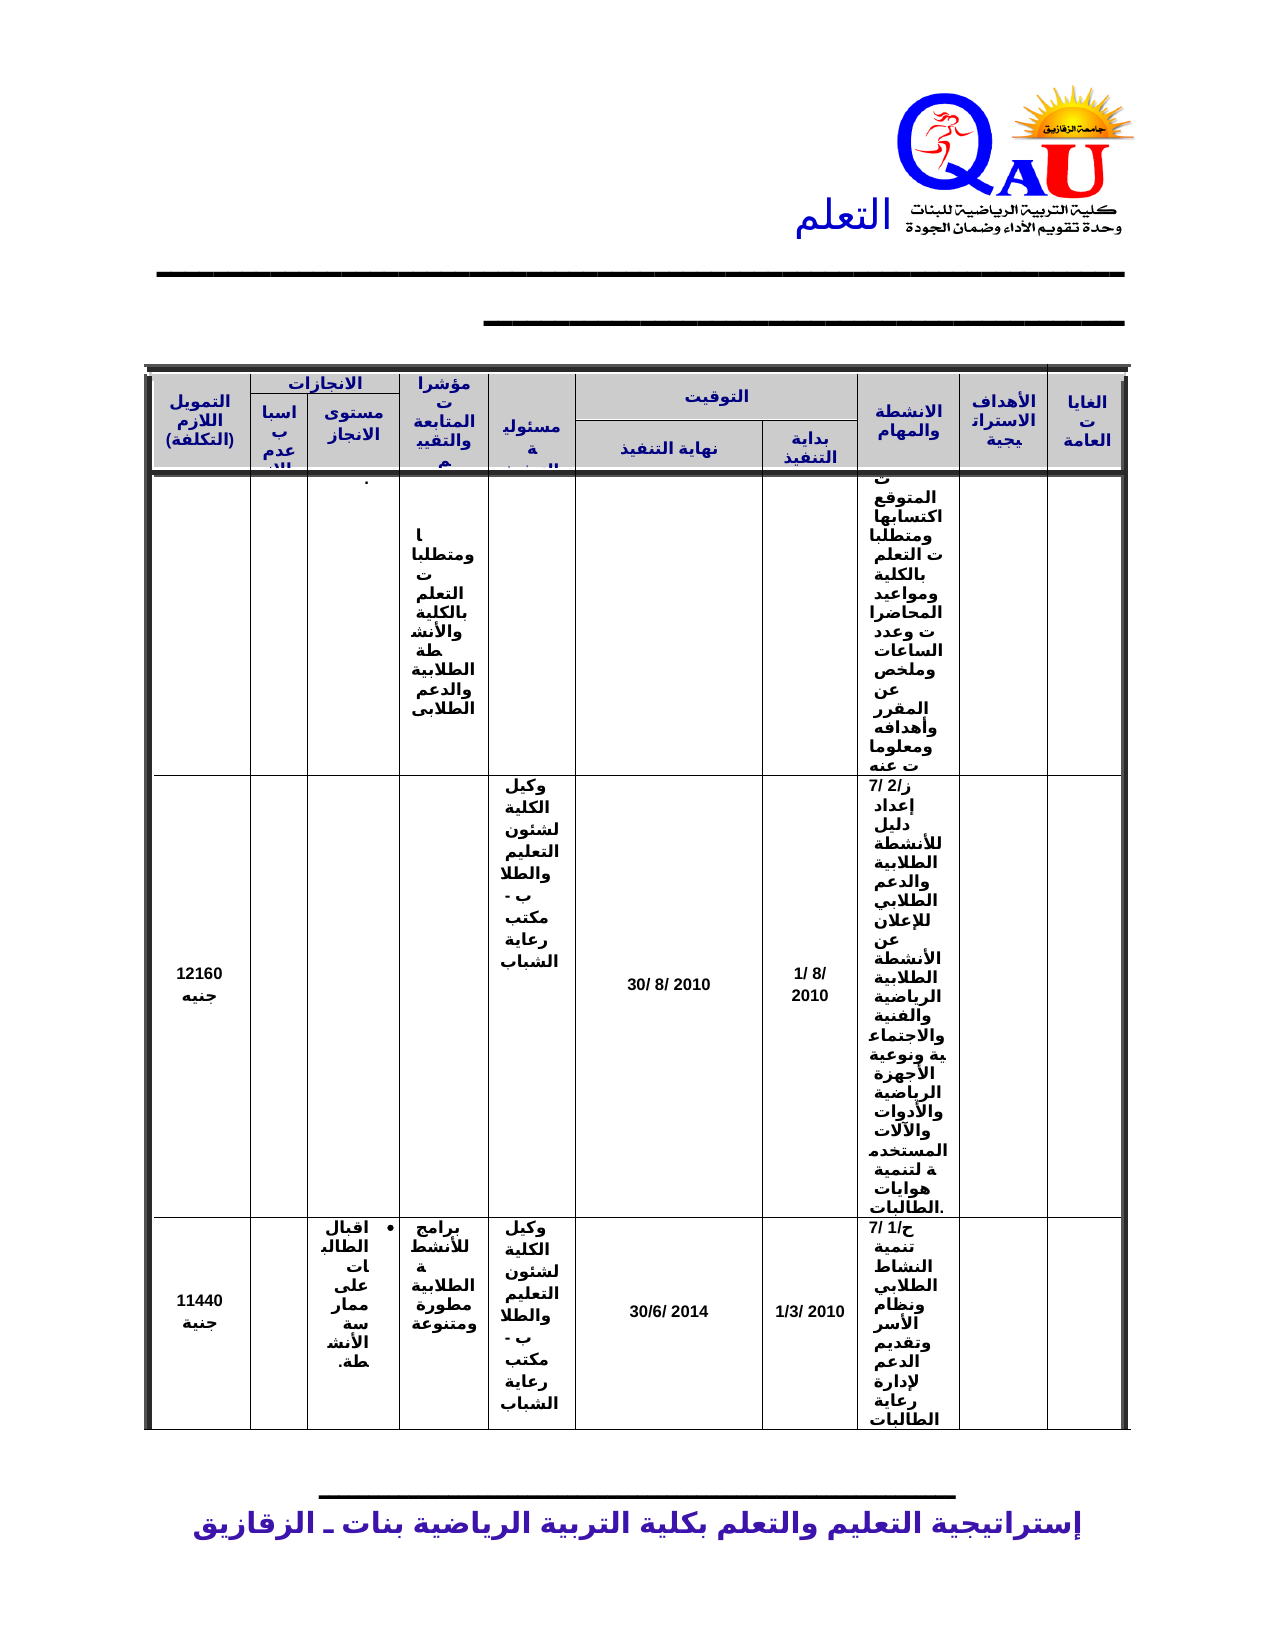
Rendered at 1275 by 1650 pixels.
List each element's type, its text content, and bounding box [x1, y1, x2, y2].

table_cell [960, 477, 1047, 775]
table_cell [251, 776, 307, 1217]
table_header التوقيت [576, 374, 857, 419]
table_cell بداية التنفيذ [763, 421, 857, 467]
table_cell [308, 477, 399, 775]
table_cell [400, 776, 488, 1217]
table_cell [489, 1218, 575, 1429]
picture [889, 79, 1144, 241]
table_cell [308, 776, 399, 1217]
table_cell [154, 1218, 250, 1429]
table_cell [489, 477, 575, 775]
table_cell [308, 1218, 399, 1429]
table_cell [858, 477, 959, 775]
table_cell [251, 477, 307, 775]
table_header مؤشرات المتابعة والتقييم [400, 374, 488, 467]
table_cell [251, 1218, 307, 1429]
table_header الانجازات [251, 374, 399, 393]
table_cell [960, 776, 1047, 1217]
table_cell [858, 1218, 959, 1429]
table_header الأهداف الاستراتيجية [960, 374, 1047, 467]
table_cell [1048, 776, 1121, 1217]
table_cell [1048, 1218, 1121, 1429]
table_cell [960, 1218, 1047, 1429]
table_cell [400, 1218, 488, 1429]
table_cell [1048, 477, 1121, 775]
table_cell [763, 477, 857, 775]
table_cell مستوى الانجاز [308, 394, 399, 467]
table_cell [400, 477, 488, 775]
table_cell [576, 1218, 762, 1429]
table_header الانشطة والمهام [858, 374, 959, 467]
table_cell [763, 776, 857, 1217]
table_cell اسباب عدم الانجاز [251, 394, 307, 467]
table_header التمويل اللازم (التكلفة) [149, 372, 250, 467]
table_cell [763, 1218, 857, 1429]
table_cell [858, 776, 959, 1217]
table_cell نهاية التنفيذ [576, 421, 762, 467]
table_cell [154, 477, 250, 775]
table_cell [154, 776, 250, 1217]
table_header مسئولية التنفيذ [489, 374, 575, 467]
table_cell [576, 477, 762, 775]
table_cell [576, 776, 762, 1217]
table_header الغايات العامة [1048, 372, 1126, 467]
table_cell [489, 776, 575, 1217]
